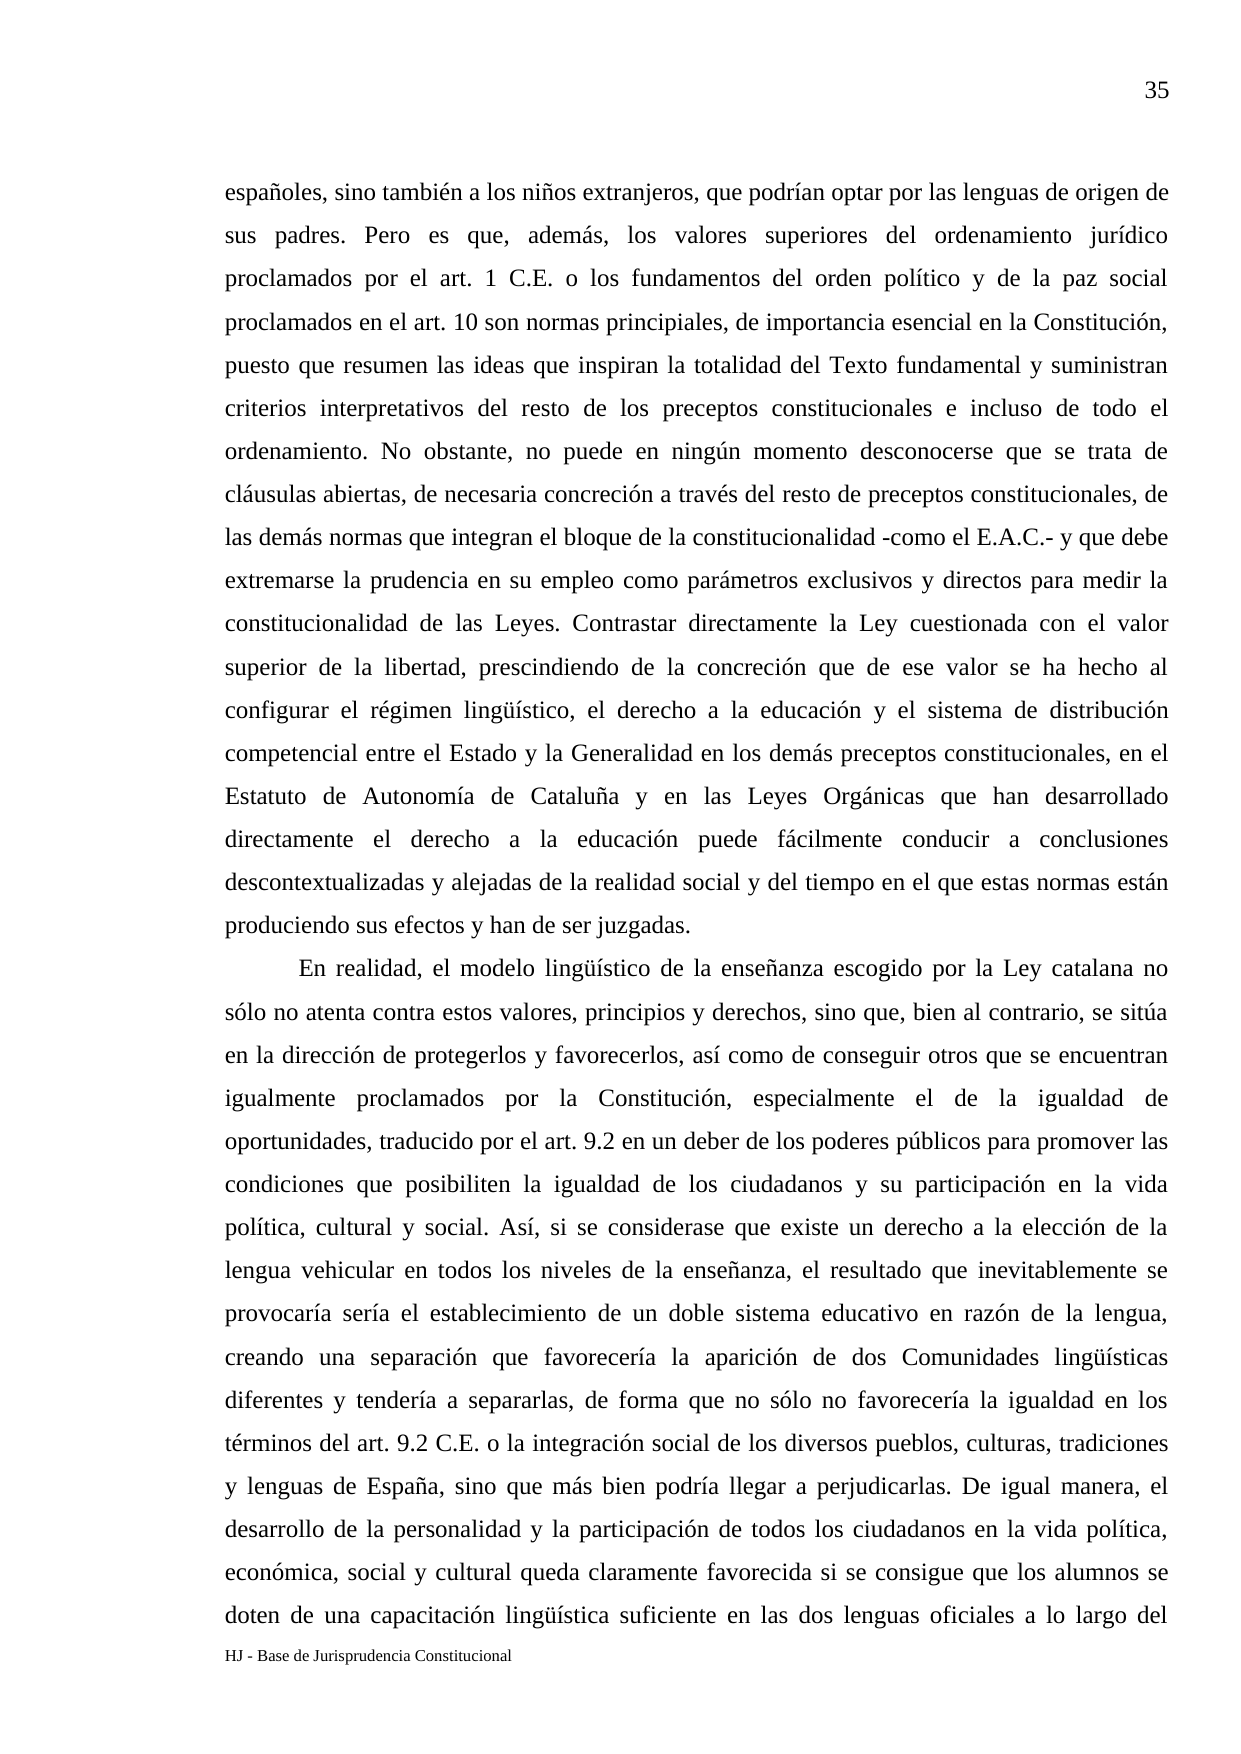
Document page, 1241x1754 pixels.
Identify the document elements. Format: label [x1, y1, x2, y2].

text [224, 953, 1169, 1629]
text [224, 177, 1169, 939]
